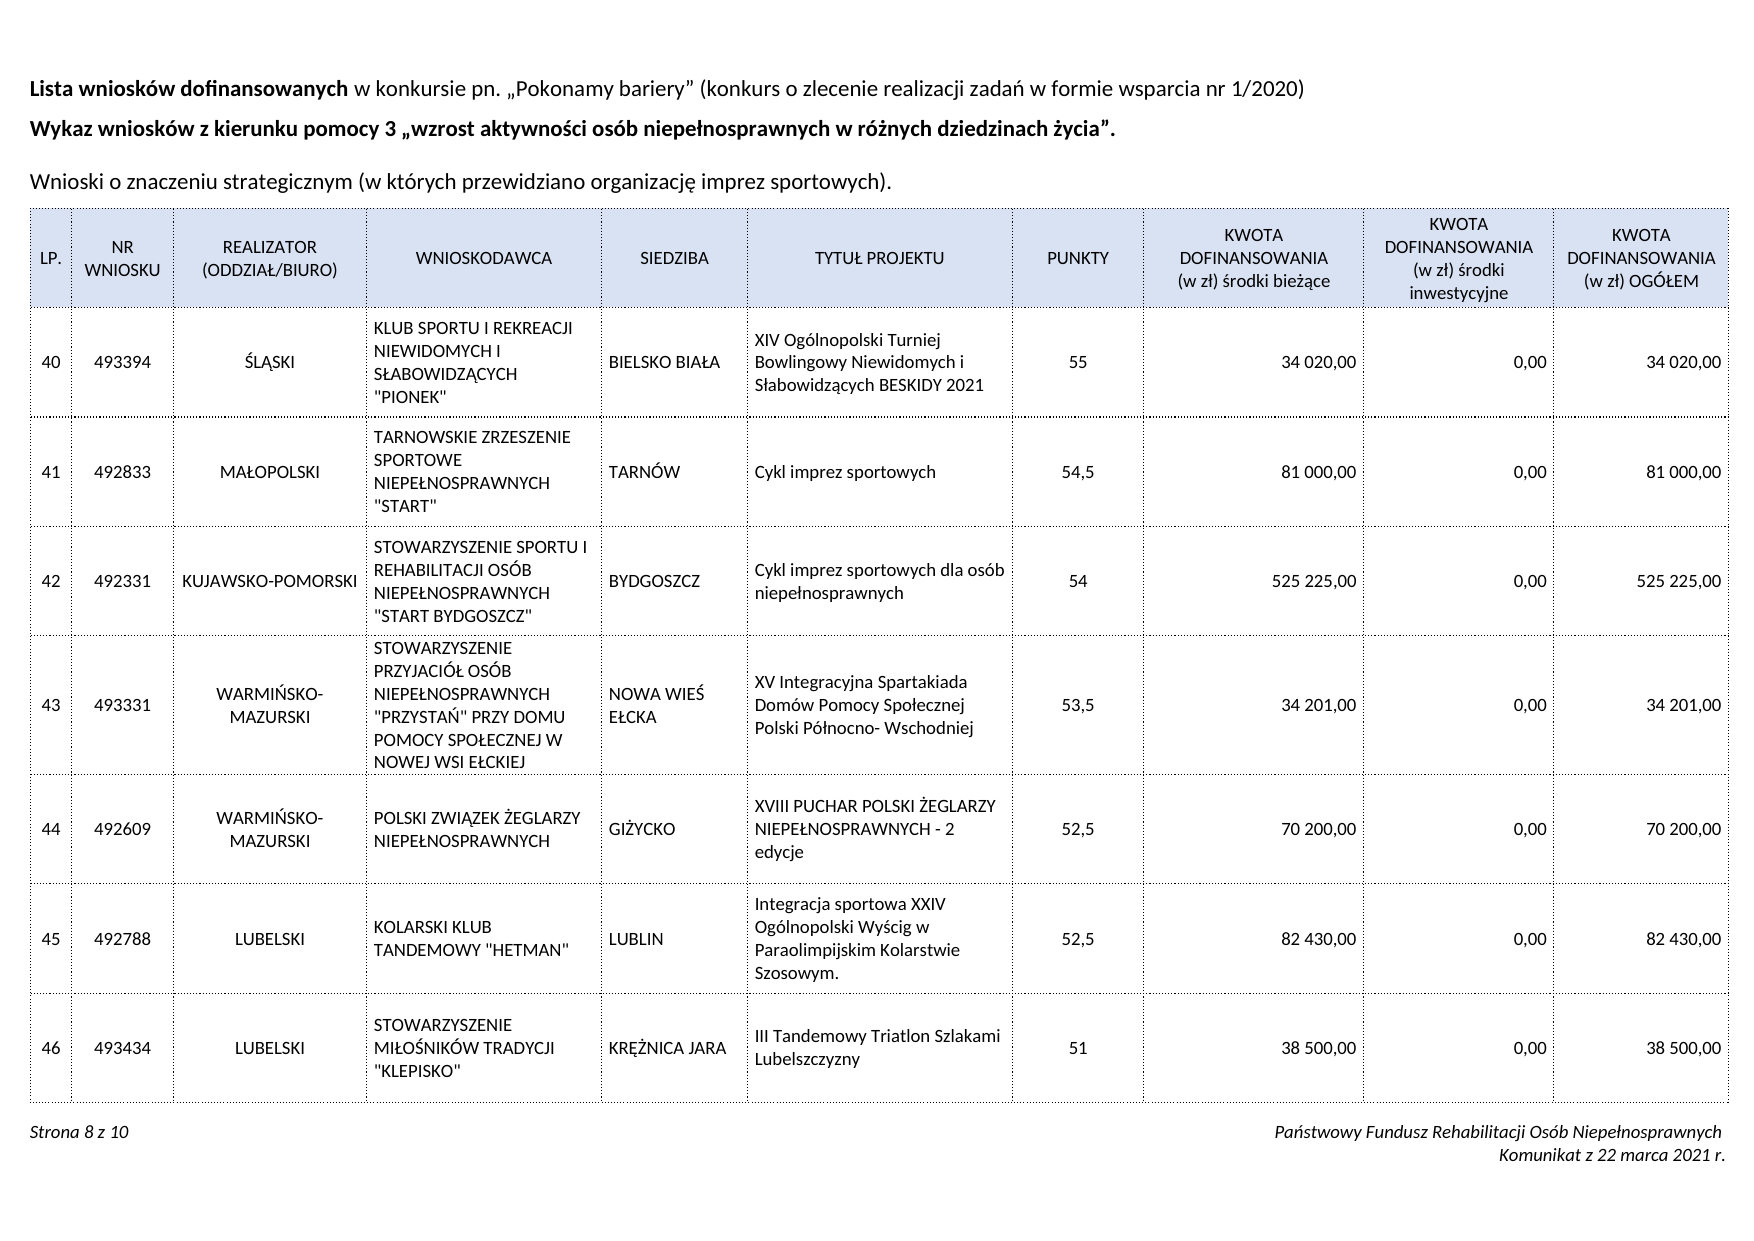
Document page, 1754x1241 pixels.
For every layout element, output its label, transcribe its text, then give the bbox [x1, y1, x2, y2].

table_cell MAŁOPOLSKI [173, 416, 366, 526]
table_cell 54,5 [1012, 416, 1144, 526]
table_cell STOWARZYSZENIE SPORTU I REHABILITACJI OSÓB NIEPEŁNOSPRAWNYCH "START BYDGOSZCZ" [366, 526, 601, 635]
table_cell XV Integracyjna Spartakiada Domów Pomocy Społecznej Polski Północno- Wschodniej [747, 635, 1012, 774]
table_cell 46 [30, 993, 72, 1102]
table_header PUNKTY [1012, 208, 1144, 307]
table_cell 82 430,00 [1554, 883, 1728, 992]
table_cell TARNOWSKIE ZRZESZENIE SPORTOWE NIEPEŁNOSPRAWNYCH "START" [366, 416, 601, 526]
table_cell POLSKI ZWIĄZEK ŻEGLARZY NIEPEŁNOSPRAWNYCH [366, 774, 601, 883]
table_cell 41 [30, 416, 72, 526]
table_cell Cykl imprez sportowych [747, 416, 1012, 526]
table_cell LUBLIN [601, 883, 747, 992]
table_cell ŚLĄSKI [173, 307, 366, 416]
table_cell LUBELSKI [173, 993, 366, 1102]
table_header SIEDZIBA [601, 208, 747, 307]
table_cell 0,00 [1364, 774, 1554, 883]
table_cell 53,5 [1012, 635, 1144, 774]
table_cell 493434 [72, 993, 173, 1102]
table_cell STOWARZYSZENIE MIŁOŚNIKÓW TRADYCJI "KLEPISKO" [366, 993, 601, 1102]
table_cell 42 [30, 526, 72, 635]
table_cell 55 [1012, 307, 1144, 416]
table_cell BIELSKO BIAŁA [601, 307, 747, 416]
table_cell 493394 [72, 307, 173, 416]
table_cell LUBELSKI [173, 883, 366, 992]
table_cell KLUB SPORTU I REKREACJI NIEWIDOMYCH I SŁABOWIDZĄCYCH "PIONEK" [366, 307, 601, 416]
table_cell Cykl imprez sportowych dla osób niepełnosprawnych [747, 526, 1012, 635]
table_cell KOLARSKI KLUB TANDEMOWY "HETMAN" [366, 883, 601, 992]
table_cell 34 020,00 [1144, 307, 1364, 416]
table_cell GIŻYCKO [601, 774, 747, 883]
table_cell KRĘŻNICA JARA [601, 993, 747, 1102]
table_cell 0,00 [1364, 416, 1554, 526]
table_cell 492788 [72, 883, 173, 992]
table_header KWOTA DOFINANSOWANIA (w zł) środki bieżące [1144, 208, 1364, 307]
table_cell 492609 [72, 774, 173, 883]
table_header NR WNIOSKU [72, 208, 173, 307]
table_cell 54 [1012, 526, 1144, 635]
table_header KWOTA DOFINANSOWANIA (w zł) OGÓŁEM [1554, 208, 1728, 307]
table_cell 43 [30, 635, 72, 774]
table_cell Integracja sportowa XXIV Ogólnopolski Wyścig w Paraolimpijskim Kolarstwie Szosowym. [747, 883, 1012, 992]
table_header WNIOSKODAWCA [366, 208, 601, 307]
table_cell WARMIŃSKO-MAZURSKI [173, 774, 366, 883]
table_cell WARMIŃSKO-MAZURSKI [173, 635, 366, 774]
table_cell 70 200,00 [1554, 774, 1728, 883]
table_cell 38 500,00 [1554, 993, 1728, 1102]
table_cell TARNÓW [601, 416, 747, 526]
table_cell 0,00 [1364, 307, 1554, 416]
table_cell 40 [30, 307, 72, 416]
table_cell 70 200,00 [1144, 774, 1364, 883]
table_cell 44 [30, 774, 72, 883]
table_header KWOTA DOFINANSOWANIA (w zł) środki inwestycyjne [1364, 208, 1554, 307]
table_cell 0,00 [1364, 883, 1554, 992]
table_header LP. [30, 208, 72, 307]
table_cell XVIII PUCHAR POLSKI ŻEGLARZY NIEPEŁNOSPRAWNYCH - 2 edycje [747, 774, 1012, 883]
table_cell STOWARZYSZENIE PRZYJACIÓŁ OSÓB NIEPEŁNOSPRAWNYCH "PRZYSTAŃ" PRZY DOMU POMOCY SPOŁECZNEJ W NOWEJ WSI EŁCKIEJ [366, 635, 601, 774]
table_cell 45 [30, 883, 72, 992]
table_cell 34 201,00 [1144, 635, 1364, 774]
table_cell KUJAWSKO-POMORSKI [173, 526, 366, 635]
table_cell 492833 [72, 416, 173, 526]
table_cell XIV Ogólnopolski Turniej Bowlingowy Niewidomych i Słabowidzących BESKIDY 2021 [747, 307, 1012, 416]
table_cell 492331 [72, 526, 173, 635]
table_cell 34 020,00 [1554, 307, 1728, 416]
table_header TYTUŁ PROJEKTU [747, 208, 1012, 307]
table_cell 81 000,00 [1144, 416, 1364, 526]
table_cell 51 [1012, 993, 1144, 1102]
table_cell 52,5 [1012, 774, 1144, 883]
table_cell NOWA WIEŚ EŁCKA [601, 635, 747, 774]
table_cell 525 225,00 [1144, 526, 1364, 635]
table_cell 81 000,00 [1554, 416, 1728, 526]
table_cell BYDGOSZCZ [601, 526, 747, 635]
table_cell 0,00 [1364, 635, 1554, 774]
table_cell 38 500,00 [1144, 993, 1364, 1102]
table_cell 493331 [72, 635, 173, 774]
table_cell 0,00 [1364, 526, 1554, 635]
table_cell 82 430,00 [1144, 883, 1364, 992]
table_header REALIZATOR (ODDZIAŁ/BIURO) [173, 208, 366, 307]
table_cell 525 225,00 [1554, 526, 1728, 635]
table_cell 0,00 [1364, 993, 1554, 1102]
table_cell 34 201,00 [1554, 635, 1728, 774]
table_cell 52,5 [1012, 883, 1144, 992]
table_cell III Tandemowy Triatlon Szlakami Lubelszczyzny [747, 993, 1012, 1102]
